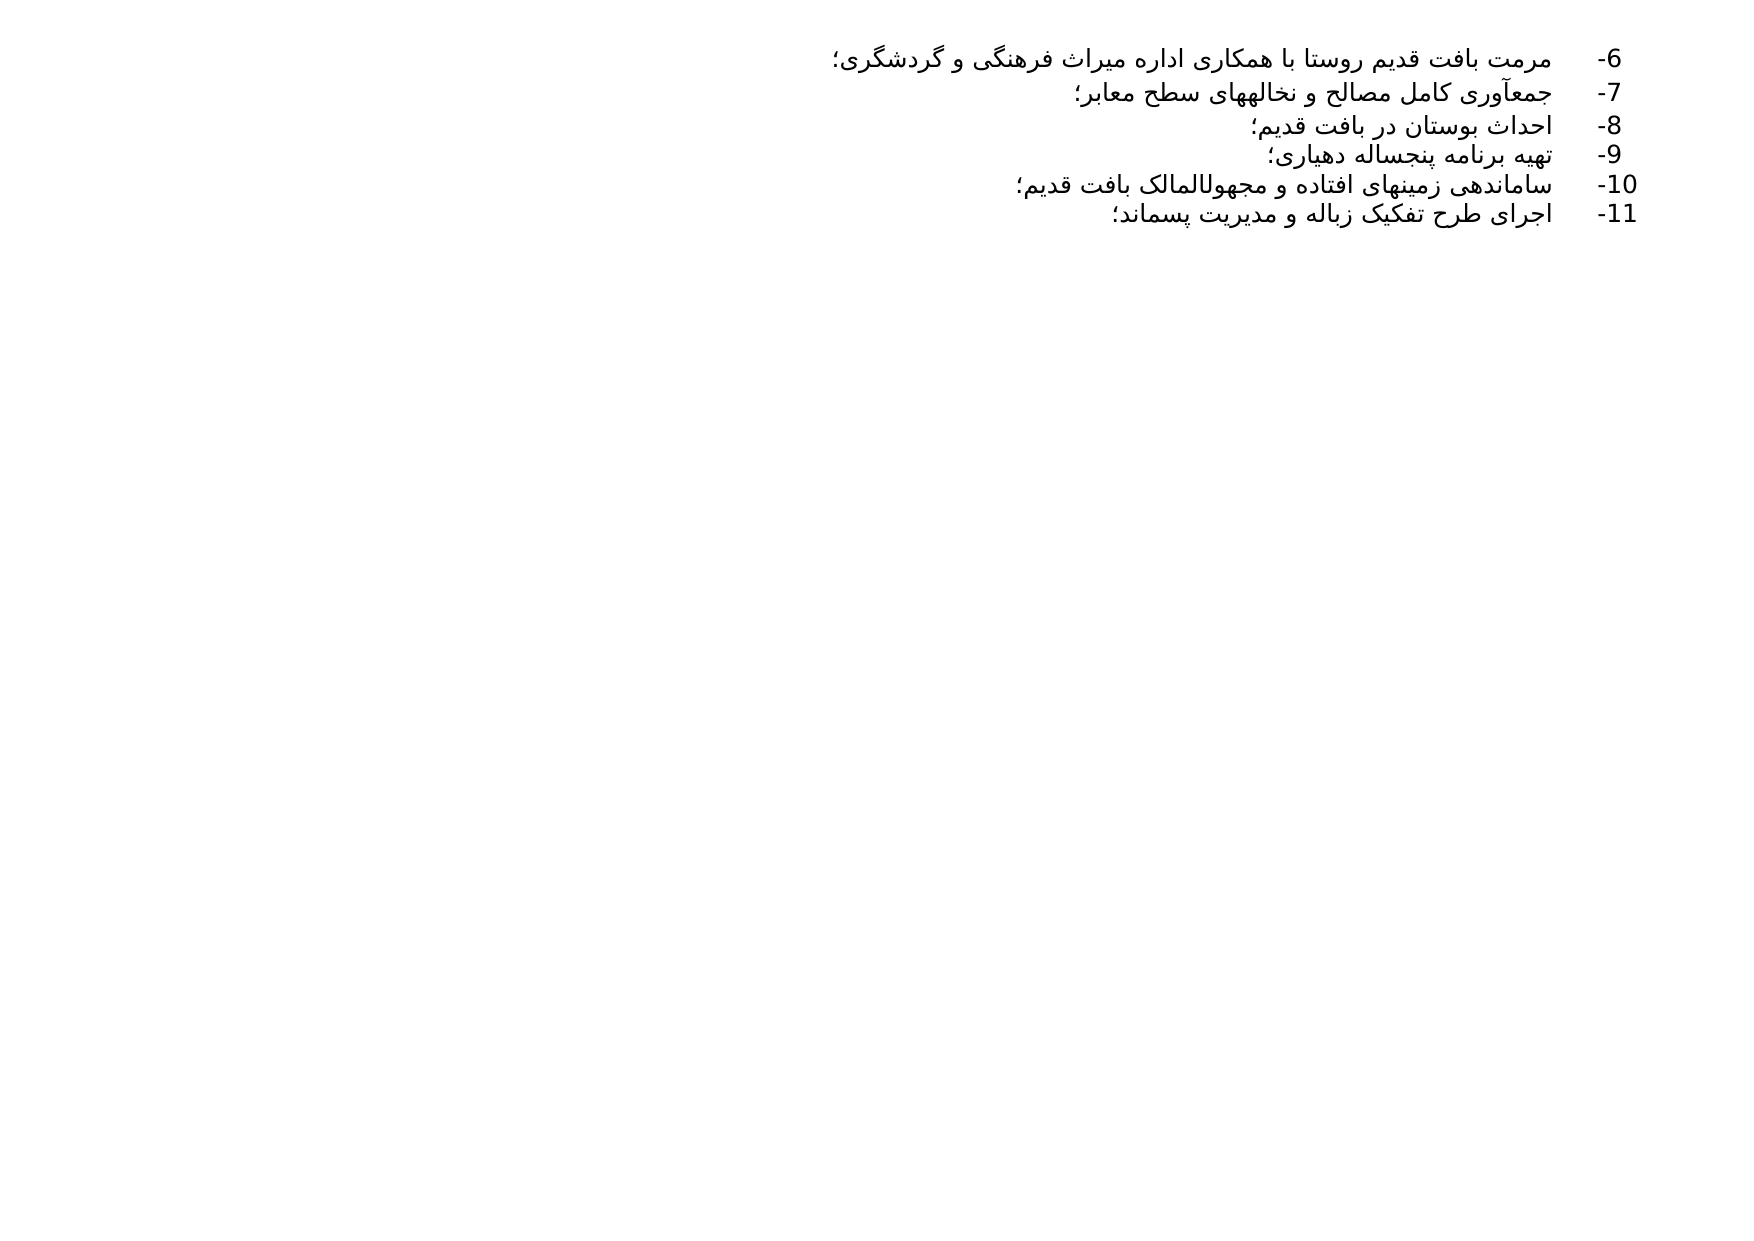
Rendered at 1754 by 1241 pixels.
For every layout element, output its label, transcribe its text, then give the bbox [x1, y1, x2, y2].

list اجرای طرح تفکیک زباله و مدیریت پسماند؛ [135, 199, 1597, 228]
list احداث بوستان در بافت قدیم؛ [135, 111, 1597, 141]
list مرمت بافت قدیم روستا با همکاری اداره میراث فرهنگی و گردشگری؛ [135, 44, 1597, 73]
list جمعآوری کامل مصالح و نخالههای سطح معابر؛ [135, 78, 1597, 107]
list تهیه برنامه پنجساله دهیاری؛ [135, 141, 1597, 170]
list ساماندهی زمینهای افتاده و مجهولالمالک بافت قدیم؛ [135, 170, 1597, 199]
